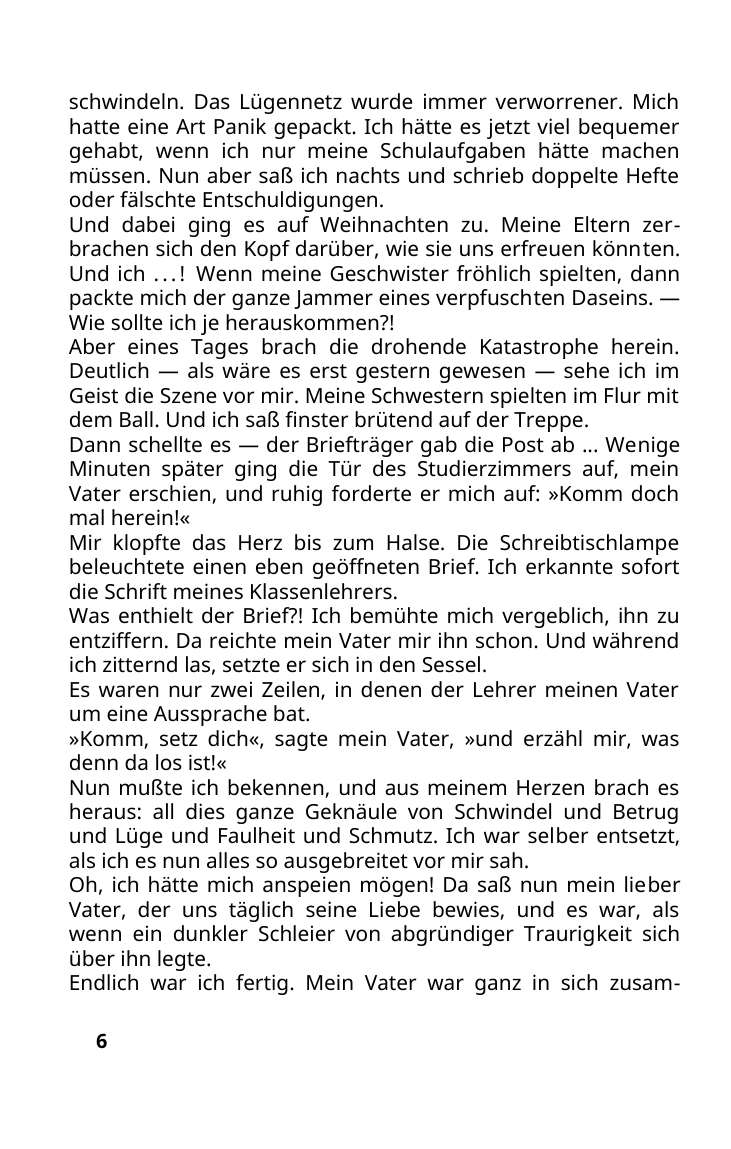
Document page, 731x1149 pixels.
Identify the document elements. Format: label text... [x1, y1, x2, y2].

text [69, 90, 680, 212]
text Nun mußte ich bekennen, und aus meinem Herzen brach es heraus: all dies ganze Geknäule von Schwindel und Betrug und Lüge und Faulheit und Schmutz. Ich war selber entsetzt, als ich es nun alles so ausgebreitet vor mir sah. [69, 775, 680, 873]
text Und dabei ging es auf Weihnachten zu. Meine Eltern zerbrachen sich den Kopf darüber, wie sie uns erfreuen könnten. Und ich ...! Wenn meine Geschwister fröhlich spielten, dann packte mich der ganze Jammer eines verpfuschten Daseins. — Wie sollte ich je herauskommen?! [69, 212, 680, 335]
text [69, 971, 680, 996]
text Oh, ich hätte mich anspeien mögen! Da saß nun mein lieber Vater, der uns täglich seine Liebe bewies, und es war, als wenn ein dunkler Schleier von abgründiger Traurigkeit sich über ihn legte. [69, 873, 680, 971]
text Es waren nur zwei Zeilen, in denen der Lehrer meinen Vater um eine Aussprache bat. [69, 677, 680, 726]
text Was enthielt der Brief?! Ich bemühte mich vergeblich, ihn zu entziffern. Da reichte mein Vater mir ihn schon. Und während ich zitternd las, setzte er sich in den Sessel. [69, 604, 680, 677]
text Aber eines Tages brach die drohende Katastrophe herein. Deutlich — als wäre es erst gestern gewesen — sehe ich im Geist die Szene vor mir. Meine Schwestern spielten im Flur mit dem Ball. Und ich saß finster brütend auf der Treppe. [69, 335, 680, 433]
text »Komm, setz dich«, sagte mein Vater, »und erzähl mir, was denn da los ist!« [69, 726, 680, 775]
text Mir klopfte das Herz bis zum Halse. Die Schreibtischlampe beleuchtete einen eben geöffneten Brief. Ich erkannte sofort die Schrift meines Klassenlehrers. [69, 531, 680, 604]
text Dann schellte es — der Briefträger gab die Post ab ... Wenige Minuten später ging die Tür des Studierzimmers auf, mein Vater erschien, und ruhig forderte er mich auf: »Komm doch mal herein!« [69, 433, 680, 531]
